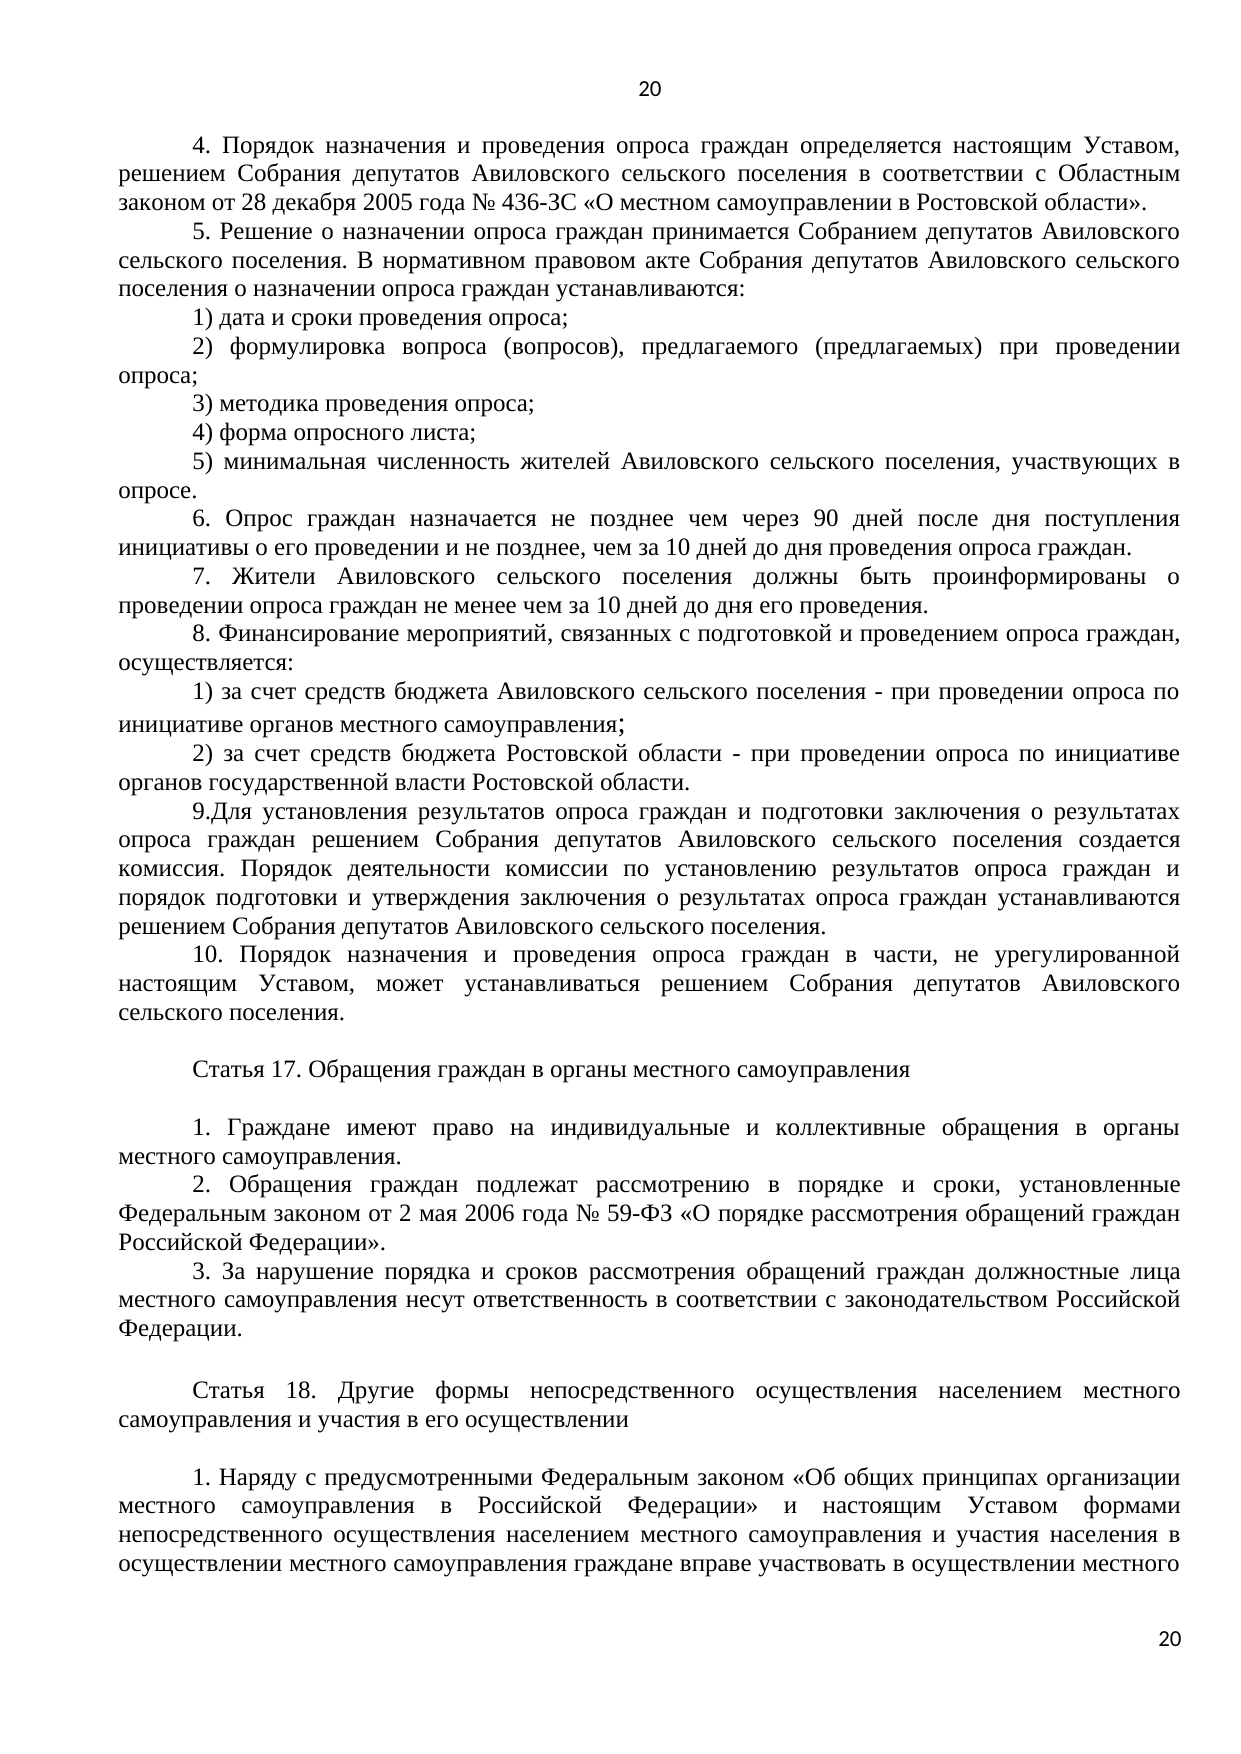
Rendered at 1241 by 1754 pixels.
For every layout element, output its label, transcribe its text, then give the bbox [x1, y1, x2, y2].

text 5. Решение о назначении опроса граждан принимается Собранием депутатов Авиловского сельского поселения. В нормативном правовом акте Собрания депутатов Авиловского сельского поселения о назначении опроса граждан устанавливаются: [118, 216, 1181, 302]
text 7. Жители Авиловского сельского поселения должны быть проинформированы о проведении опроса граждан не менее чем за 10 дней до дня его проведения. [118, 561, 1181, 618]
text 2. Обращения граждан подлежат рассмотрению в порядке и сроки, установленные Федеральным законом от 2 мая 2006 года № 59-ФЗ «О порядке рассмотрения обращений граждан Российской Федерации». [118, 1169, 1181, 1256]
text 2) формулировка вопроса (вопросов), предлагаемого (предлагаемых) при проведении опроса; [118, 331, 1181, 388]
text 3) методика проведения опроса; [118, 388, 1181, 417]
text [118, 1462, 1181, 1577]
text 9.Для установления результатов опроса граждан и подготовки заключения о результатах опроса граждан решением Собрания депутатов Авиловского сельского поселения создается комиссия. Порядок деятельности комиссии по установлению результатов опроса граждан и порядок подготовки и утверждения заключения о результатах опроса граждан устанавливаются решением Собрания депутатов Авиловского сельского поселения. [118, 796, 1181, 939]
text 1) за счет средств бюджета Авиловского сельского поселения - при проведении опроса по инициативе органов местного самоуправления; [118, 676, 1181, 738]
text 1) дата и сроки проведения опроса; [118, 302, 1181, 331]
text 2) за счет средств бюджета Ростовской области - при проведении опроса по инициативе органов государственной власти Ростовской области. [118, 738, 1181, 796]
text Статья 18. Другие формы непосредственного осуществления населением местного самоуправления и участия в его осуществлении [118, 1376, 1181, 1433]
text 6. Опрос граждан назначается не позднее чем через 90 дней после дня поступления инициативы о его проведении и не позднее, чем за 10 дней до дня проведения опроса граждан. [118, 503, 1181, 561]
text 8. Финансирование мероприятий, связанных с подготовкой и проведением опроса граждан, осуществляется: [118, 618, 1181, 676]
text 5) минимальная численность жителей Авиловского сельского поселения, участвующих в опросе. [118, 446, 1181, 503]
text 3. За нарушение порядка и сроков рассмотрения обращений граждан должностные лица местного самоуправления несут ответственность в соответствии с законодательством Российской Федерации. [118, 1256, 1181, 1342]
text 4) форма опросного листа; [118, 417, 1181, 446]
text 10. Порядок назначения и проведения опроса граждан в части, не урегулированной настоящим Уставом, может устанавливаться решением Собрания депутатов Авиловского сельского поселения. [118, 939, 1181, 1026]
text Статья 17. Обращения граждан в органы местного самоуправления [118, 1054, 1181, 1083]
text 4. Порядок назначения и проведения опроса граждан определяется настоящим Уставом, решением Собрания депутатов Авиловского сельского поселения в соответствии с Областным законом от 28 декабря 2005 года № 436-ЗС «О местном самоуправлении в Ростовской области». [118, 130, 1181, 216]
text 1. Граждане имеют право на индивидуальные и коллективные обращения в органы местного самоуправления. [118, 1112, 1181, 1169]
